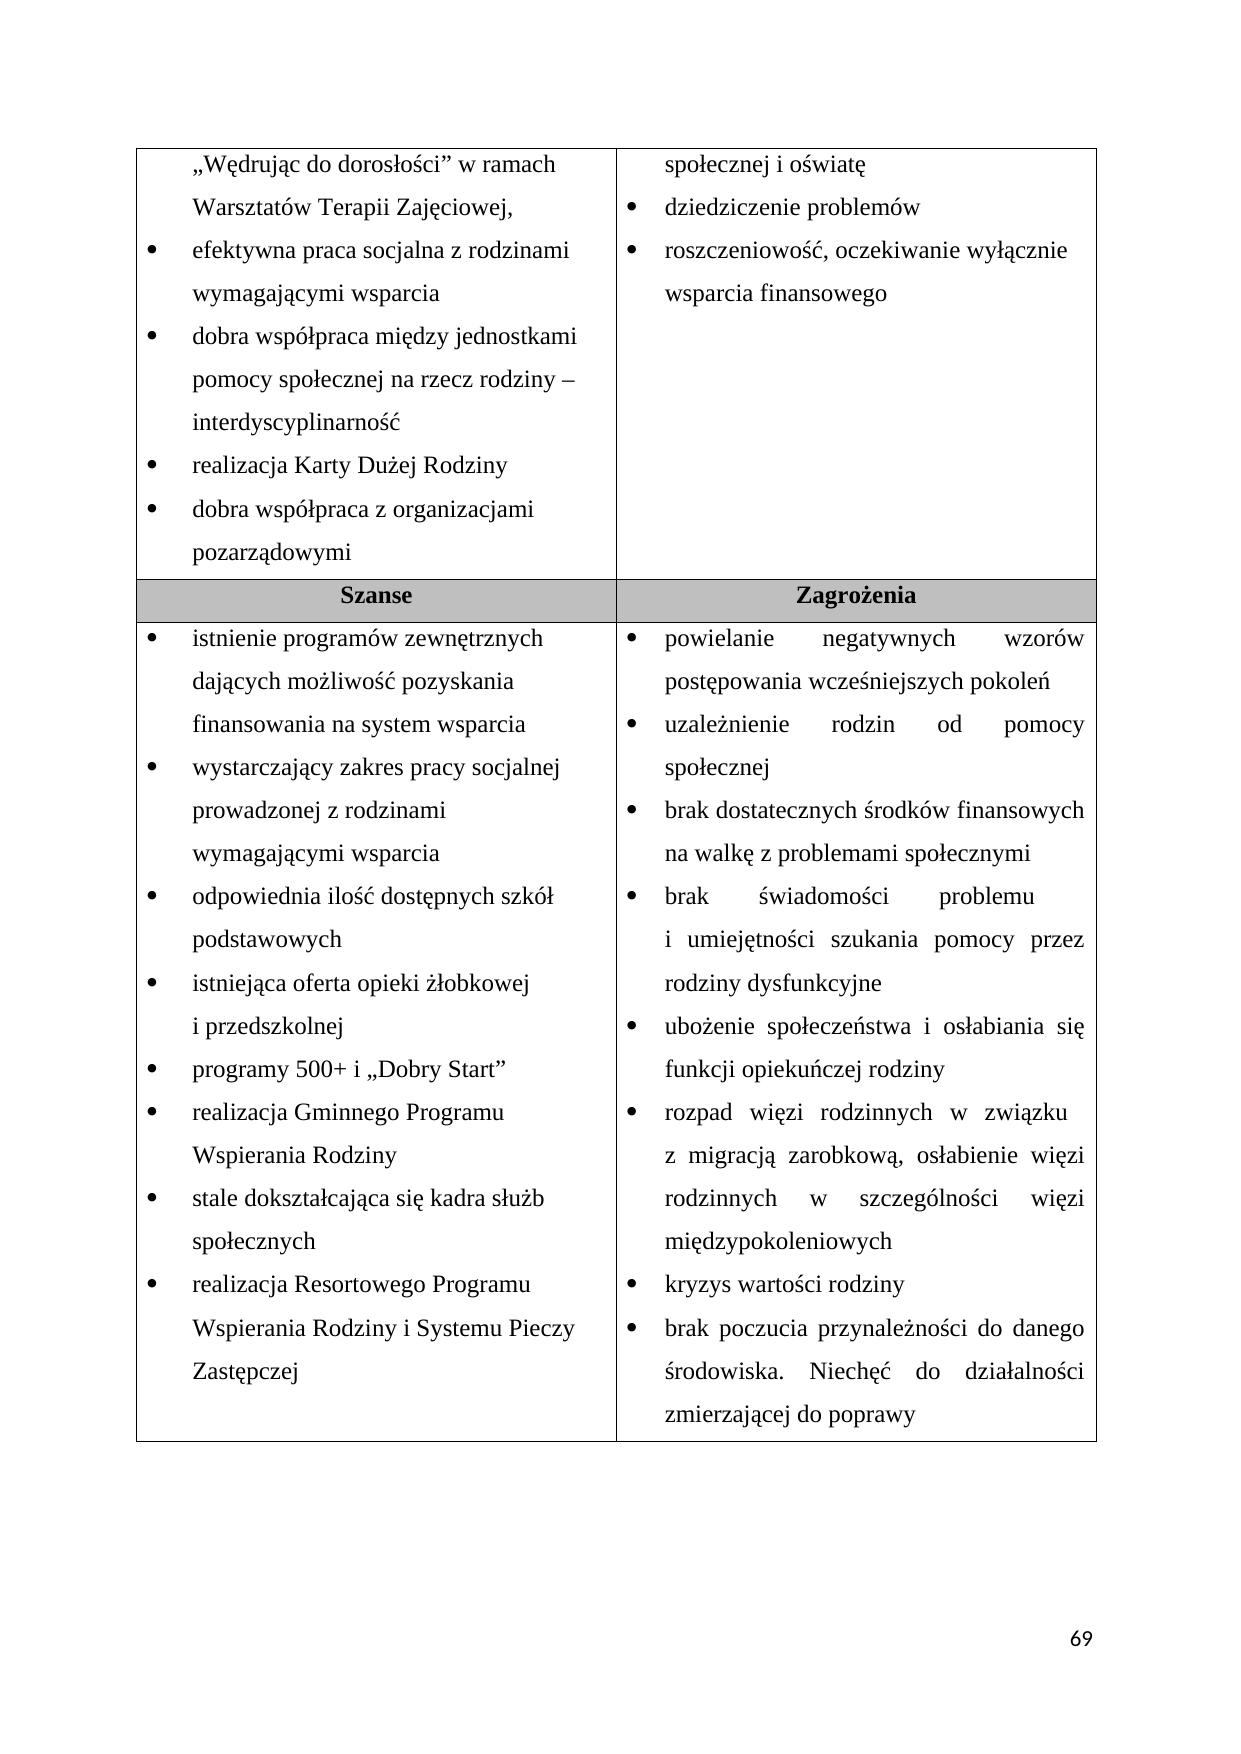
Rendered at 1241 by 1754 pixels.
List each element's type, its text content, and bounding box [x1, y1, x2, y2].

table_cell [617, 149, 1096, 579]
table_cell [137, 149, 616, 579]
table_cell powielanie negatywnych wzorów postępowania wcześniejszych pokoleń uzależnienie rodzin od pomocy społecznej brak dostatecznych środków finansowych na walkę z problemami społecznymi brak świadomości problemu i umiejętności szukania pomocy przez rodziny dysfunkcyjne ubożenie społeczeństwa i osłabiania się funkcji opiekuńczej rodziny rozpad więzi rodzinnych w związku z migracją zarobkową, osłabienie więzi rodzinnych w szczególności więzi międzypokoleniowych kryzys wartości rodziny brak poczucia przynależności do danego środowiska. Niechęć do działalności zmierzającej do poprawy [617, 623, 1096, 1441]
table_cell Szanse [137, 580, 616, 622]
table_cell istnienie programów zewnętrznych dających możliwość pozyskania finansowania na system wsparcia wystarczający zakres pracy socjalnej prowadzonej z rodzinami wymagającymi wsparcia odpowiednia ilość dostępnych szkół podstawowych istniejąca oferta opieki żłobkowej i przedszkolnej programy 500+ i „Dobry Start” realizacja Gminnego Programu Wspierania Rodziny stale dokształcająca się kadra służb społecznych realizacja Resortowego Programu Wspierania Rodziny i Systemu Pieczy Zastępczej [137, 623, 616, 1441]
table_cell Zagrożenia [617, 580, 1096, 622]
